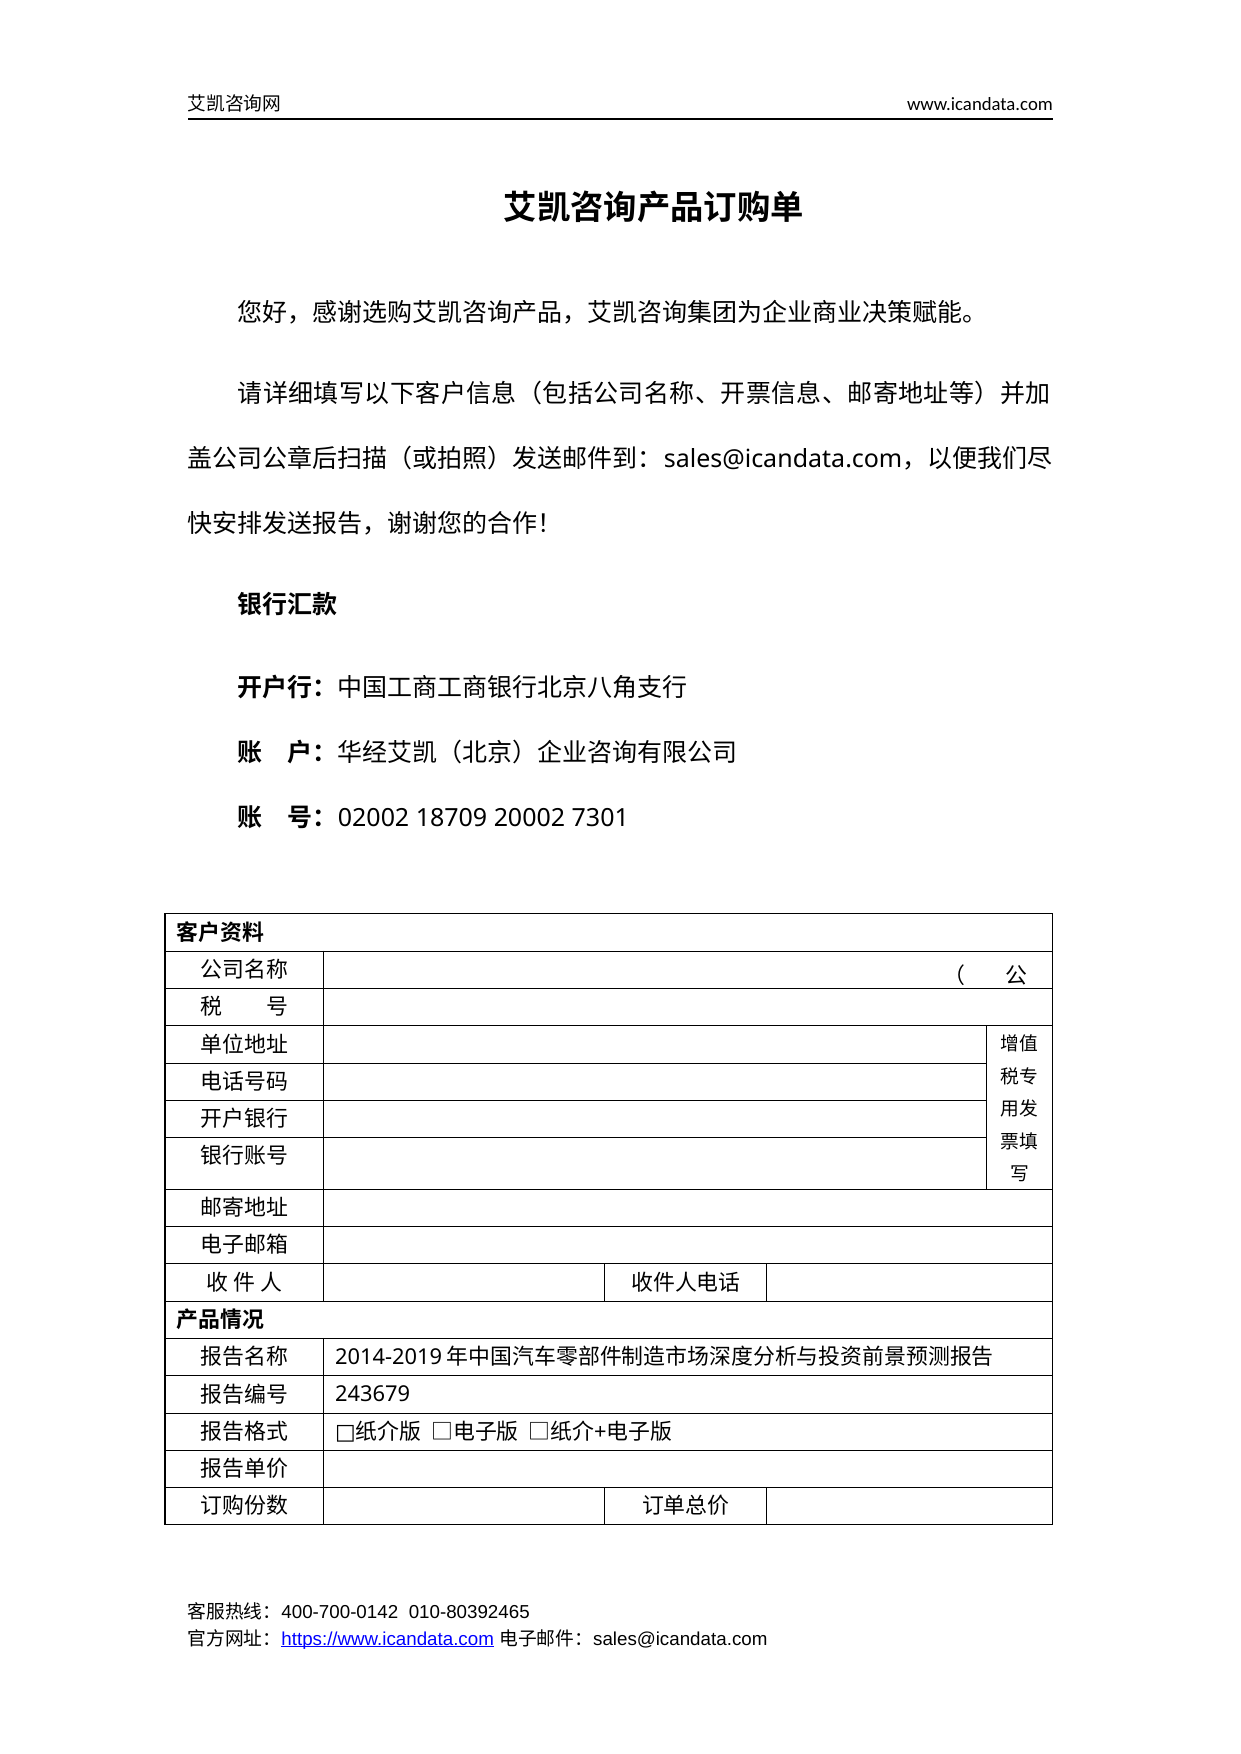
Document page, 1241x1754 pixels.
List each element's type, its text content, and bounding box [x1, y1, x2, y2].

table_cell 订单总价 [605, 1488, 766, 1524]
table_cell 产品情况 [166, 1302, 1052, 1338]
table_cell [324, 1064, 986, 1100]
table_cell 2014-2019年中国汽车零部件制造市场深度分析与投资前景预测报告 [324, 1339, 1052, 1375]
text 请详细填写以下客户信息（包括公司名称、开票信息、邮寄地址等）并加盖公司公章后扫描（或拍照）发送邮件到：sales@icandata.com，以便我们尽快安排发送报告，谢谢您的合作！ [187, 359, 1053, 554]
table_cell [324, 1488, 604, 1524]
text 艾凯咨询产品订购单 [187, 172, 1053, 237]
table_cell [324, 1026, 986, 1062]
table_cell [324, 1264, 604, 1301]
table_cell 收 件 人 [166, 1264, 323, 1301]
table_cell 243679 [324, 1376, 1052, 1412]
table_cell 公司名称 [166, 952, 323, 988]
text 您好，感谢选购艾凯咨询产品，艾凯咨询集团为企业商业决策赋能。 [187, 278, 1053, 343]
table_cell [324, 989, 1052, 1025]
table_header 客户资料 [166, 914, 1052, 951]
table_cell 电话号码 [166, 1064, 323, 1100]
text 开户行：中国工商工商银行北京八角支行 [187, 653, 1053, 718]
table_cell 单位地址 [166, 1026, 323, 1062]
table_cell [324, 952, 1052, 988]
table_cell [767, 1488, 1052, 1524]
table_cell 开户银行 [166, 1101, 323, 1137]
table_cell [767, 1264, 1052, 1301]
table_cell □纸介版 □电子版 □纸介+电子版 [324, 1414, 1052, 1450]
table_cell [324, 1227, 1052, 1263]
table_cell 报告编号 [166, 1376, 323, 1412]
table_cell 税 号 [166, 989, 323, 1025]
table_cell [324, 1451, 1052, 1487]
table_cell [324, 1190, 1052, 1226]
table_cell 银行账号 [166, 1138, 323, 1189]
table_cell [324, 1138, 986, 1189]
table_cell [324, 1101, 986, 1137]
table_cell 报告格式 [166, 1414, 323, 1450]
text 银行汇款 [187, 570, 1053, 635]
table_cell 报告名称 [166, 1339, 323, 1375]
text 账 号：02002 18709 20002 7301 [187, 783, 1053, 848]
table_cell 电子邮箱 [166, 1227, 323, 1263]
table_cell 邮寄地址 [166, 1190, 323, 1226]
table_cell 订购份数 [166, 1488, 323, 1524]
table_cell 增值税专用发票填写 [987, 1026, 1052, 1189]
text 账 户：华经艾凯（北京）企业咨询有限公司 [187, 718, 1053, 783]
table_cell 报告单价 [166, 1451, 323, 1487]
table_cell 收件人电话 [605, 1264, 766, 1301]
